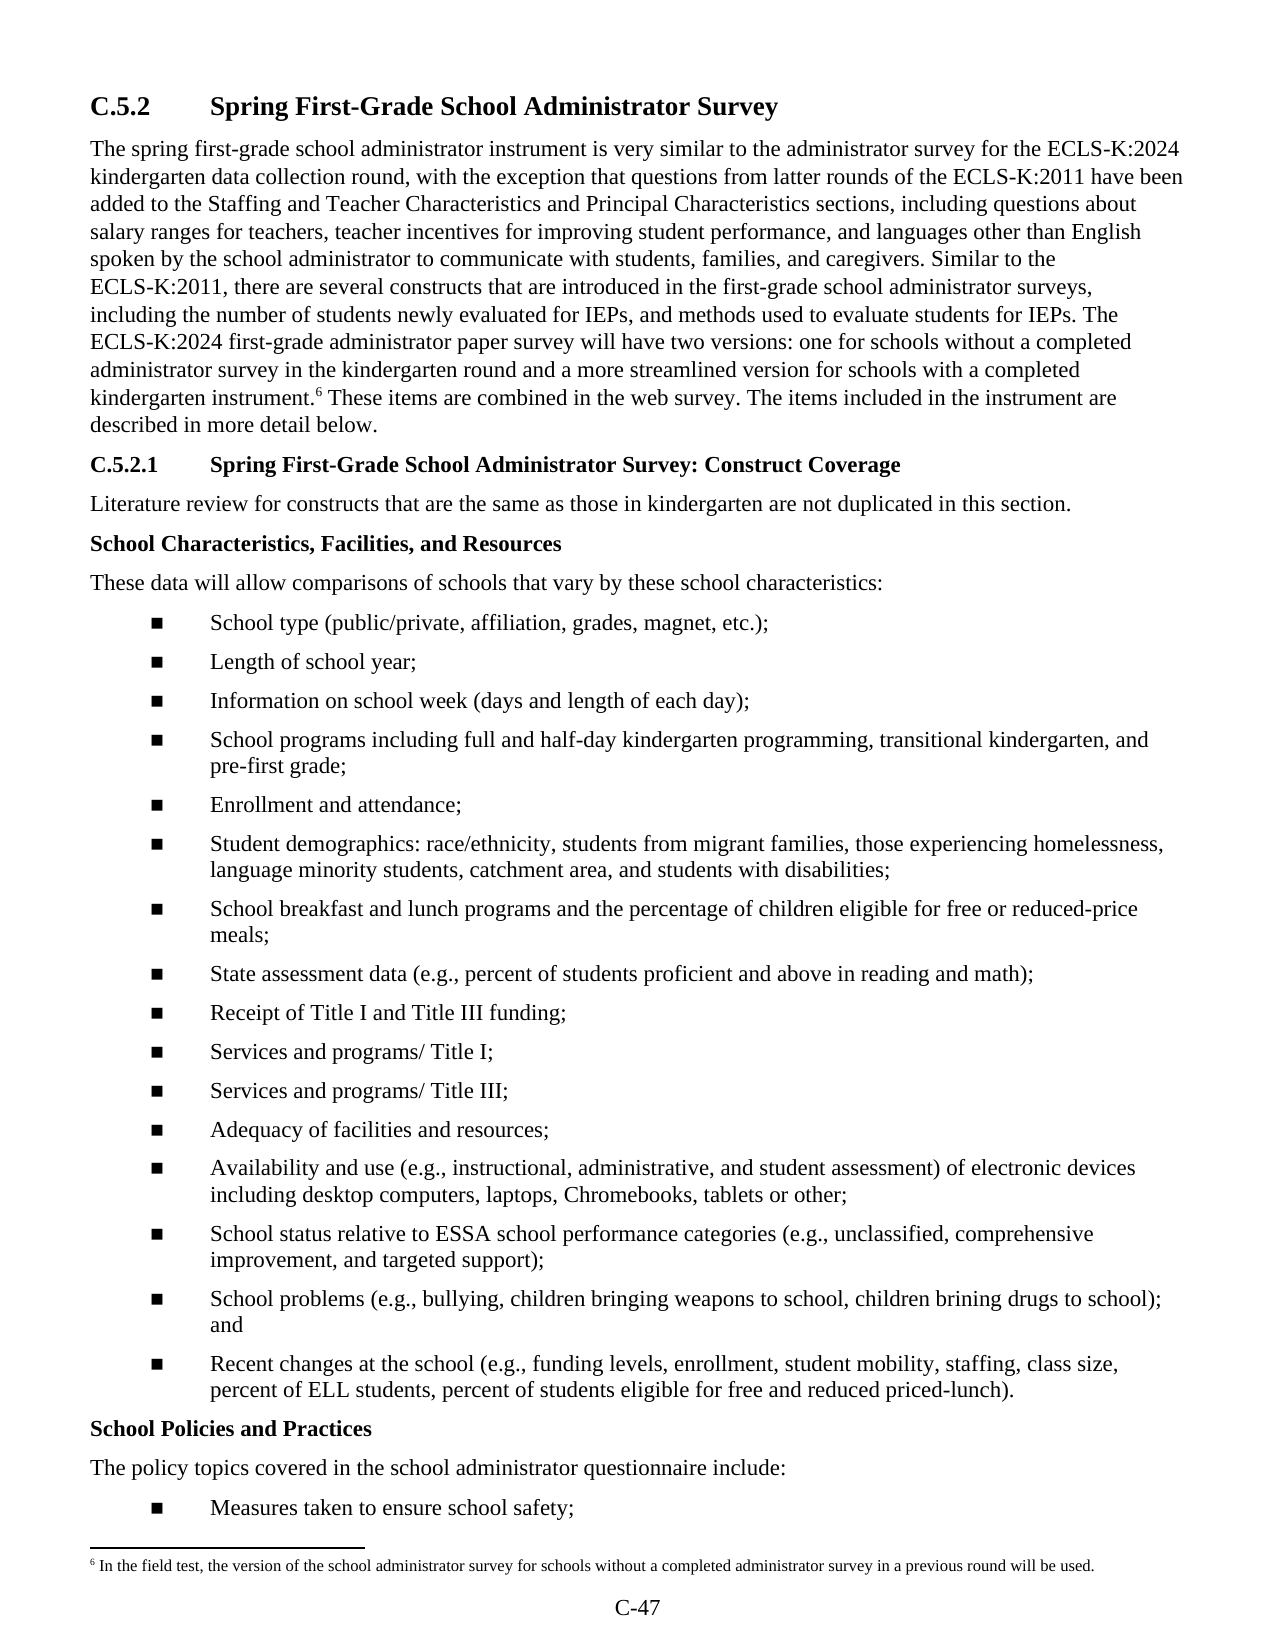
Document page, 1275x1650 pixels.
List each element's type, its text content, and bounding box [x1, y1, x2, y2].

text Availability and use (e.g., instructional, administrative, and student assessment) of electronic devices including desktop computers, laptops, Chromebooks, tablets or other; [150, 1154, 1185, 1207]
text Services and programs/ Title III; [150, 1077, 1185, 1103]
text Receipt of Title I and Title III funding; [150, 999, 1185, 1025]
subtitle C.5.2.1 Spring First-Grade School Administrator Survey: Construct Coverage [90, 451, 1185, 478]
text Recent changes at the school (e.g., funding levels, enrollment, student mobility, staffing, class size, percent of ELL students, percent of students eligible for free and reduced priced-lunch). [150, 1350, 1185, 1403]
text Information on school week (days and length of each day); [150, 687, 1185, 713]
text Enrollment and attendance; [150, 791, 1185, 817]
text Measures taken to ensure school safety; [150, 1494, 1185, 1521]
text These data will allow comparisons of schools that vary by these school characteristics: [90, 569, 1185, 595]
subtitle School Policies and Practices [90, 1415, 1185, 1442]
subtitle C.5.2 Spring First-Grade School Administrator Survey [90, 90, 1185, 121]
text Services and programs/ Title I; [150, 1038, 1185, 1064]
text School breakfast and lunch programs and the percentage of children eligible for free or reduced-price meals; [150, 895, 1185, 948]
text Length of school year; [150, 648, 1185, 674]
text School problems (e.g., bullying, children bringing weapons to school, children brining drugs to school); and [150, 1285, 1185, 1338]
text Student demographics: race/ethnicity, students from migrant families, those experiencing homelessness, language minority students, catchment area, and students with disabilities; [150, 830, 1185, 882]
text School type (public/private, affiliation, grades, magnet, etc.); [150, 609, 1185, 636]
text School status relative to ESSA school performance categories (e.g., unclassified, comprehensive improvement, and targeted support); [150, 1220, 1185, 1272]
text The policy topics covered in the school administrator questionnaire include: [90, 1454, 1185, 1481]
text Adequacy of facilities and resources; [150, 1116, 1185, 1142]
text Literature review for constructs that are the same as those in kindergarten are not duplicated in this section. [90, 490, 1185, 516]
subtitle School Characteristics, Facilities, and Resources [90, 530, 1185, 557]
text The spring first-grade school administrator instrument is very similar to the administrator survey for the ECLS-K:2024 kindergarten data collection round, with the exception that questions from latter rounds of the ECLS-K:2011 have been added to the Staffing and Teacher Characteristics and Principal Characteristics sections, including questions about salary ranges for teachers, teacher incentives for improving student performance, and languages other than English spoken by the school administrator to communicate with students, families, and caregivers. Similar to the ECLS-K:2011, there are several constructs that are introduced in the first-grade school administrator surveys, including the number of students newly evaluated for IEPs, and methods used to evaluate students for IEPs. The ECLS-K:2024 first-grade administrator paper survey will have two versions: one for schools without a completed administrator survey in the kindergarten round and a more streamlined version for schools with a completed kindergarten instrument. These items are combined in the web survey. The items included in the instrument are described in more detail below. [90, 135, 1185, 437]
text School programs including full and half-day kindergarten programming, transitional kindergarten, and pre-first grade; [150, 726, 1185, 778]
text State assessment data (e.g., percent of students proficient and above in reading and math); [150, 960, 1185, 987]
